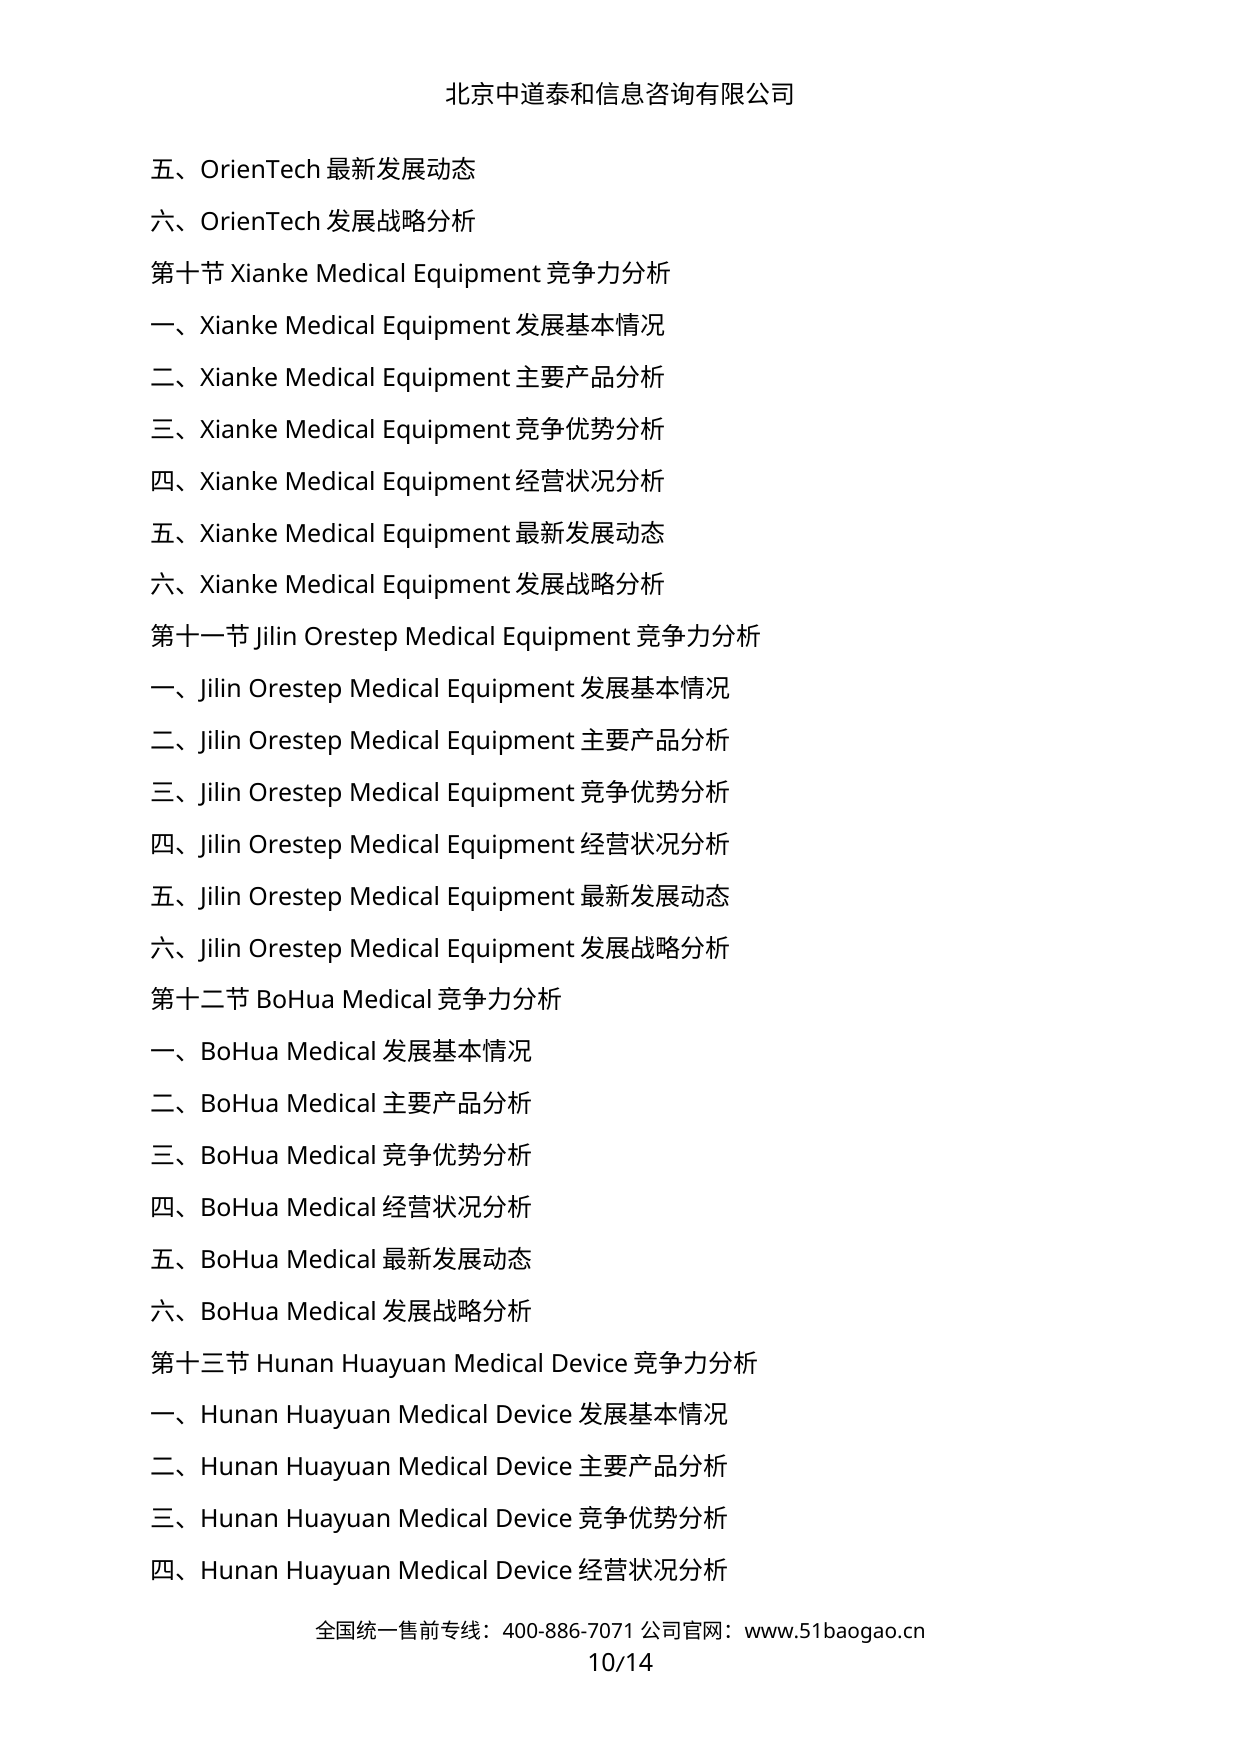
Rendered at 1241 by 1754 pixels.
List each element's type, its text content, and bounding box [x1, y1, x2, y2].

text 五、OrienTech最新发展动态 [150, 150, 1090, 186]
text 二、Hunan Huayuan Medical Device主要产品分析 [150, 1447, 1090, 1483]
text 三、Jilin Orestep Medical Equipment竞争优势分析 [150, 772, 1090, 809]
text 四、BoHua Medical经营状况分析 [150, 1187, 1090, 1224]
text 二、Jilin Orestep Medical Equipment主要产品分析 [150, 721, 1090, 757]
text 四、Hunan Huayuan Medical Device经营状况分析 [150, 1551, 1090, 1587]
text 四、Xianke Medical Equipment经营状况分析 [150, 461, 1090, 497]
text 一、Jilin Orestep Medical Equipment发展基本情况 [150, 669, 1090, 705]
text 第十三节 Hunan Huayuan Medical Device竞争力分析 [150, 1343, 1090, 1379]
text 第十二节 BoHua Medical竞争力分析 [150, 980, 1090, 1016]
text 六、Jilin Orestep Medical Equipment发展战略分析 [150, 928, 1090, 964]
text 五、Jilin Orestep Medical Equipment最新发展动态 [150, 876, 1090, 912]
text 一、Hunan Huayuan Medical Device发展基本情况 [150, 1395, 1090, 1431]
text 三、BoHua Medical竞争优势分析 [150, 1136, 1090, 1172]
text 五、BoHua Medical最新发展动态 [150, 1239, 1090, 1276]
text 六、OrienTech发展战略分析 [150, 202, 1090, 238]
text 二、Xianke Medical Equipment主要产品分析 [150, 357, 1090, 394]
text 六、BoHua Medical发展战略分析 [150, 1291, 1090, 1327]
text 一、BoHua Medical发展基本情况 [150, 1032, 1090, 1068]
text 一、Xianke Medical Equipment发展基本情况 [150, 306, 1090, 342]
text 第十一节 Jilin Orestep Medical Equipment竞争力分析 [150, 617, 1090, 653]
text 二、BoHua Medical主要产品分析 [150, 1084, 1090, 1120]
text 六、Xianke Medical Equipment发展战略分析 [150, 565, 1090, 601]
text 五、Xianke Medical Equipment最新发展动态 [150, 513, 1090, 549]
text 四、Jilin Orestep Medical Equipment经营状况分析 [150, 824, 1090, 861]
text 三、Hunan Huayuan Medical Device竞争优势分析 [150, 1499, 1090, 1535]
text 三、Xianke Medical Equipment竞争优势分析 [150, 409, 1090, 446]
text 第十节 Xianke Medical Equipment竞争力分析 [150, 254, 1090, 290]
